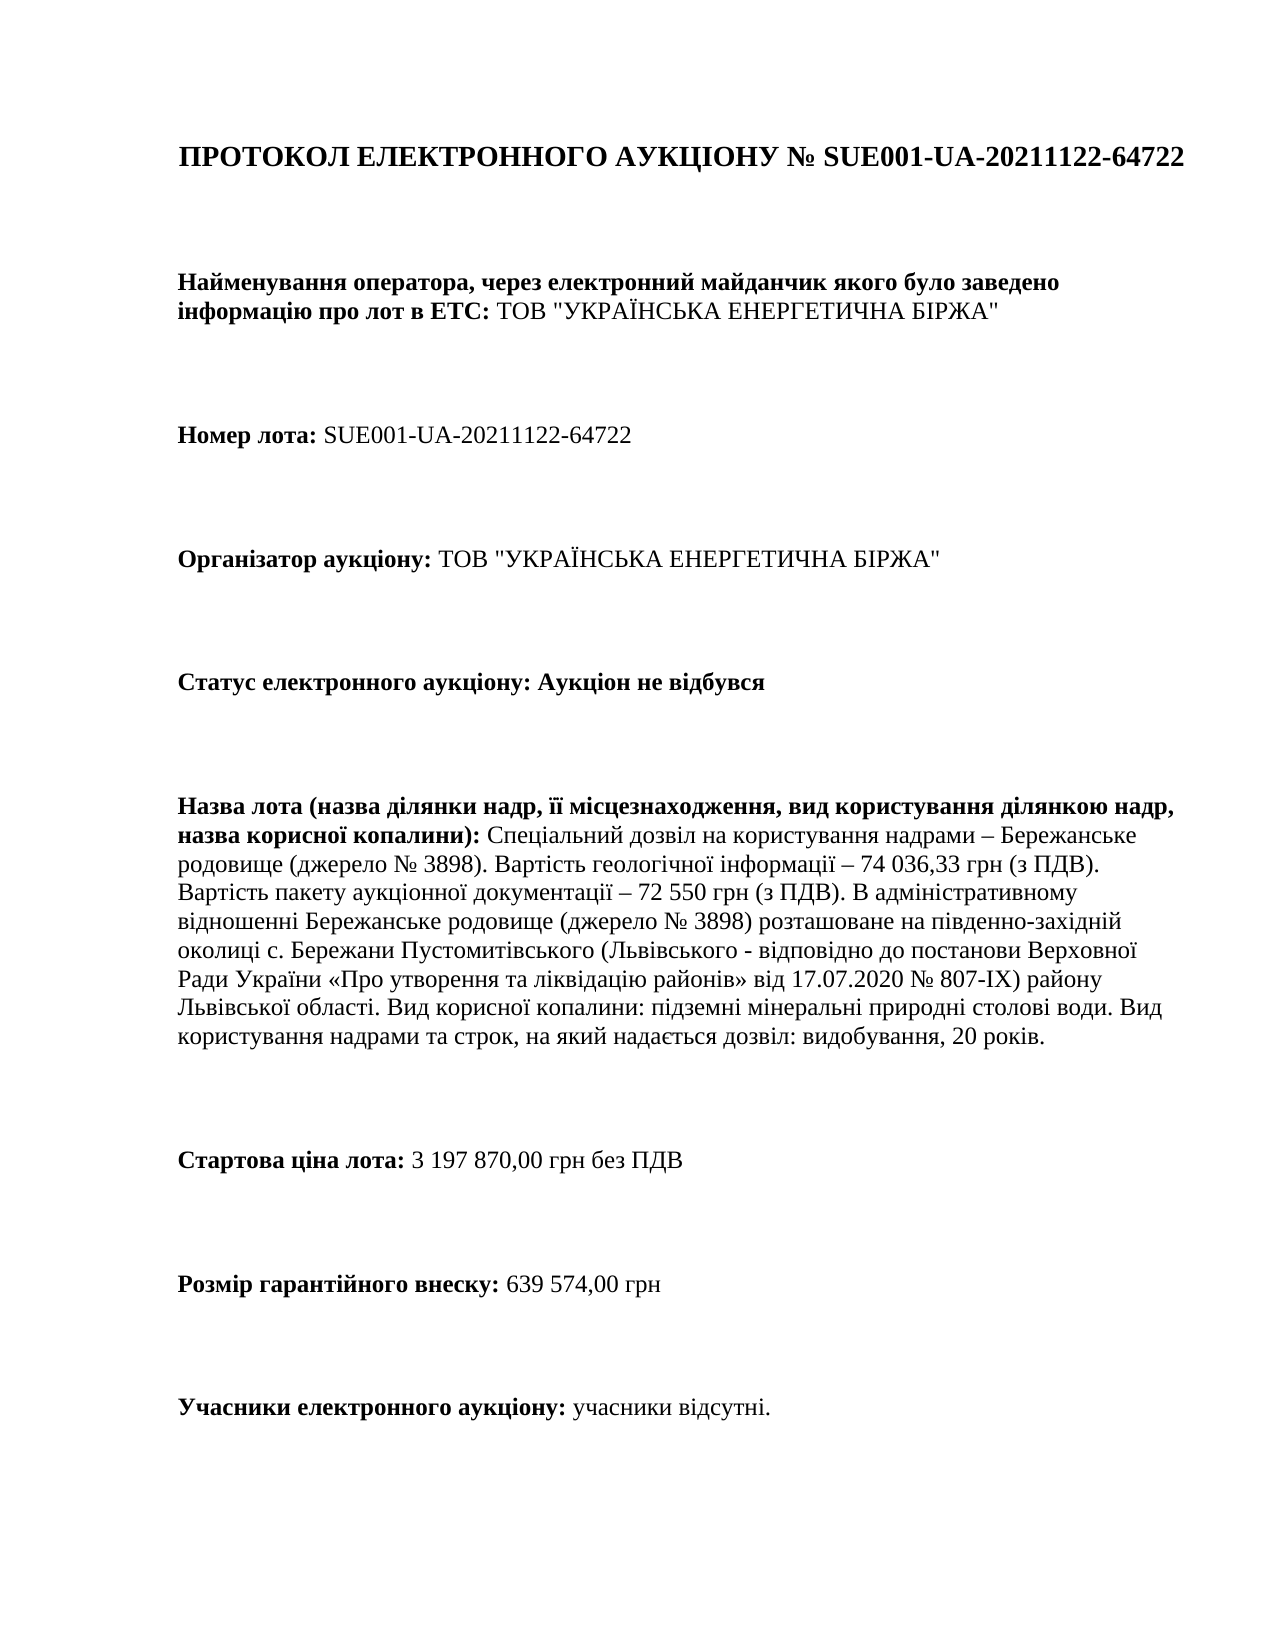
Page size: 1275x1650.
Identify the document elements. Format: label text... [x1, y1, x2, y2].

subtitle ПРОТОКОЛ ЕЛЕКТРОННОГО АУКЦІОНУ № SUE001-UA-20211122-64722 [177, 139, 1186, 172]
text Найменування оператора, через електронний майданчик якого було заведено інформацію про лот в ЕТС: ТОВ "УКРАЇНСЬКА ЕНЕРГЕТИЧНА БІРЖА" [177, 267, 1186, 325]
text Статус електронного аукціону: Аукціон не відбувся [177, 667, 1186, 696]
text Організатор аукціону: ТОВ "УКРАЇНСЬКА ЕНЕРГЕТИЧНА БІРЖА" [177, 544, 1186, 572]
text Номер лота: SUE001-UA-20211122-64722 [177, 420, 1186, 449]
text Учасники електронного аукціону: учасники відсутні. [177, 1392, 1186, 1421]
text Стартова ціна лота: 3 197 870,00 грн без ПДВ [177, 1145, 1186, 1174]
text Розмір гарантійного внеску: 639 574,00 грн [177, 1269, 1186, 1297]
text Назва лота (назва ділянки надр, її місцезнаходження, вид користування ділянкою надр, назва корисної копалини): Спеціальний дозвіл на користування надрами – Бережанське родовище (джерело № 3898). Вартість геологічної інформації – 74 036,33 грн (з ПДВ). Вартість пакету аукціонної документації – 72 550 грн (з ПДВ). В адміністративному відношенні Бережанське родовище (джерело № 3898) розташоване на південно-західній околиці с. Бережани Пустомитівського (Львівського - відповідно до постанови Верховної Ради України «Про утворення та ліквідацію районів» від 17.07.2020 № 807-ІХ) району Львівської області. Вид корисної копалини: підземні мінеральні природні столові води. Вид користування надрами та строк, на який надається дозвіл: видобування, 20 років. [177, 791, 1186, 1050]
